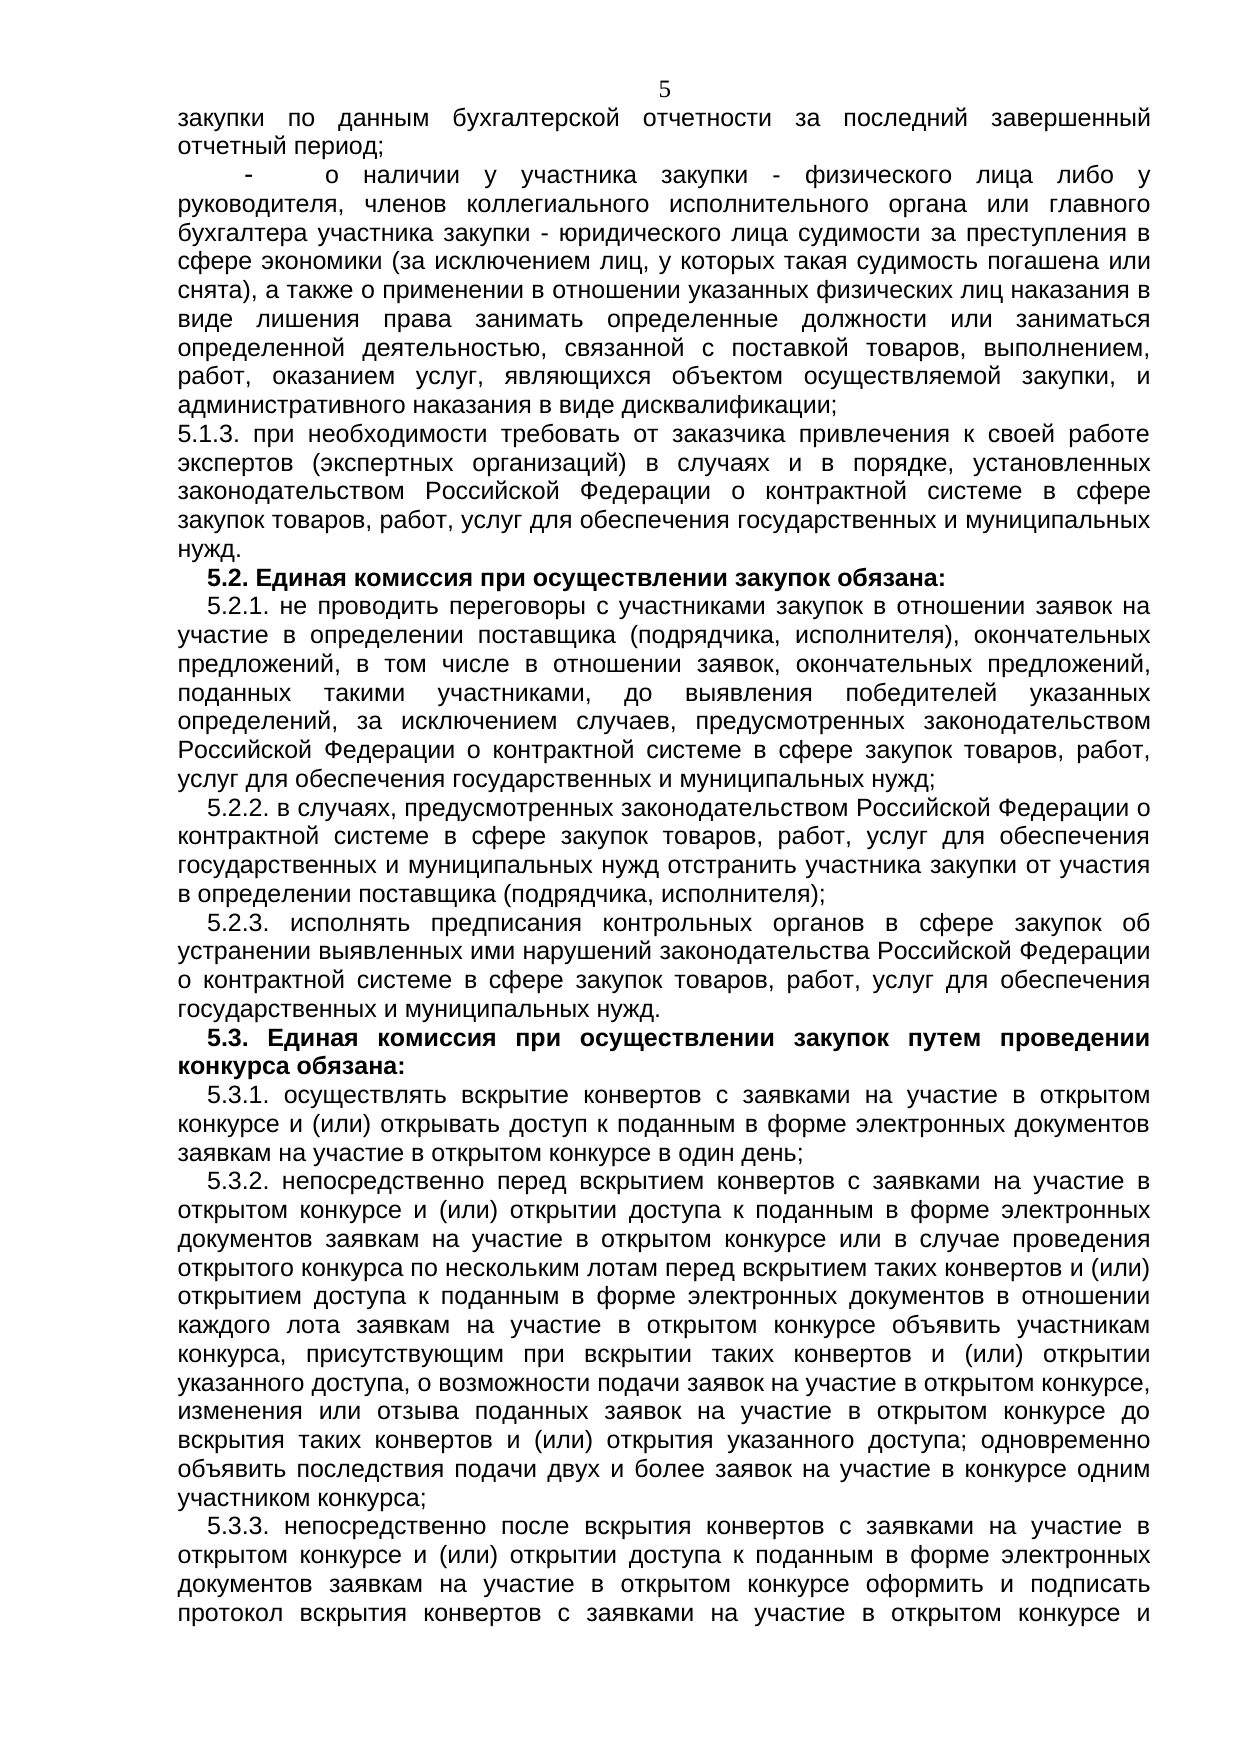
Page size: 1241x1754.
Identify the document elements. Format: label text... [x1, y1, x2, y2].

text 5.3.1. осуществлять вскрытие конвертов с заявками на участие в открытом конкурсе и (или) открывать доступ к поданным в форме электронных документов заявкам на участие в открытом конкурсе в один день; [177, 1080, 1152, 1166]
text 5.1.3. при необходимости требовать от заказчика привлечения к своей работе экспертов (экспертных организаций) в случаях и в порядке, установленных законодательством Российской Федерации о контрактной системе в сфере закупок товаров, работ, услуг для обеспечения государственных и муниципальных нужд. [177, 419, 1152, 563]
text 5.2.3. исполнять предписания контрольных органов в сфере закупок об устранении выявленных ими нарушений законодательства Российской Федерации о контрактной системе в сфере закупок товаров, работ, услуг для обеспечения государственных и муниципальных нужд. [177, 908, 1152, 1023]
text 5.3. Единая комиссия при осуществлении закупок путем проведении конкурса обязана: [177, 1023, 1152, 1080]
list о наличии у участника закупки - физического лица либо у руководителя, членов коллегиального исполнительного органа или главного бухгалтера участника закупки - юридического лица судимости за преступления в сфере экономики (за исключением лиц, у которых такая судимость погашена или снята), а также о применении в отношении указанных физических лиц наказания в виде лишения права занимать определенные должности или заниматься определенной деятельностью, связанной с поставкой товаров, выполнением, работ, оказанием услуг, являющихся объектом осуществляемой закупки, и административного наказания в виде дисквалификации; [177, 160, 1152, 419]
text 5.3.2. непосредственно перед вскрытием конвертов с заявками на участие в открытом конкурсе и (или) открытии доступа к поданным в форме электронных документов заявкам на участие в открытом конкурсе или в случае проведения открытого конкурса по нескольким лотам перед вскрытием таких конвертов и (или) открытием доступа к поданным в форме электронных документов в отношении каждого лота заявкам на участие в открытом конкурсе объявить участникам конкурса, присутствующим при вскрытии таких конвертов и (или) открытии указанного доступа, о возможности подачи заявок на участие в открытом конкурсе, изменения или отзыва поданных заявок на участие в открытом конкурсе до вскрытия таких конвертов и (или) открытия указанного доступа; одновременно объявить последствия подачи двух и более заявок на участие в конкурсе одним участником конкурса; [177, 1166, 1152, 1511]
text 5.2.2. в случаях, предусмотренных законодательством Российской Федерации о контрактной системе в сфере закупок товаров, работ, услуг для обеспечения государственных и муниципальных нужд отстранить участника закупки от участия в определении поставщика (подрядчика, исполнителя); [177, 793, 1152, 908]
text 5.2. Единая комиссия при осуществлении закупок обязана: [177, 563, 1152, 591]
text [177, 1511, 1152, 1626]
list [177, 102, 1152, 160]
text 5.2.1. не проводить переговоры с участниками закупок в отношении заявок на участие в определении поставщика (подрядчика, исполнителя), окончательных предложений, в том числе в отношении заявок, окончательных предложений, поданных такими участниками, до выявления победителей указанных определений, за исключением случаев, предусмотренных законодательством Российской Федерации о контрактной системе в сфере закупок товаров, работ, услуг для обеспечения государственных и муниципальных нужд; [177, 591, 1152, 793]
